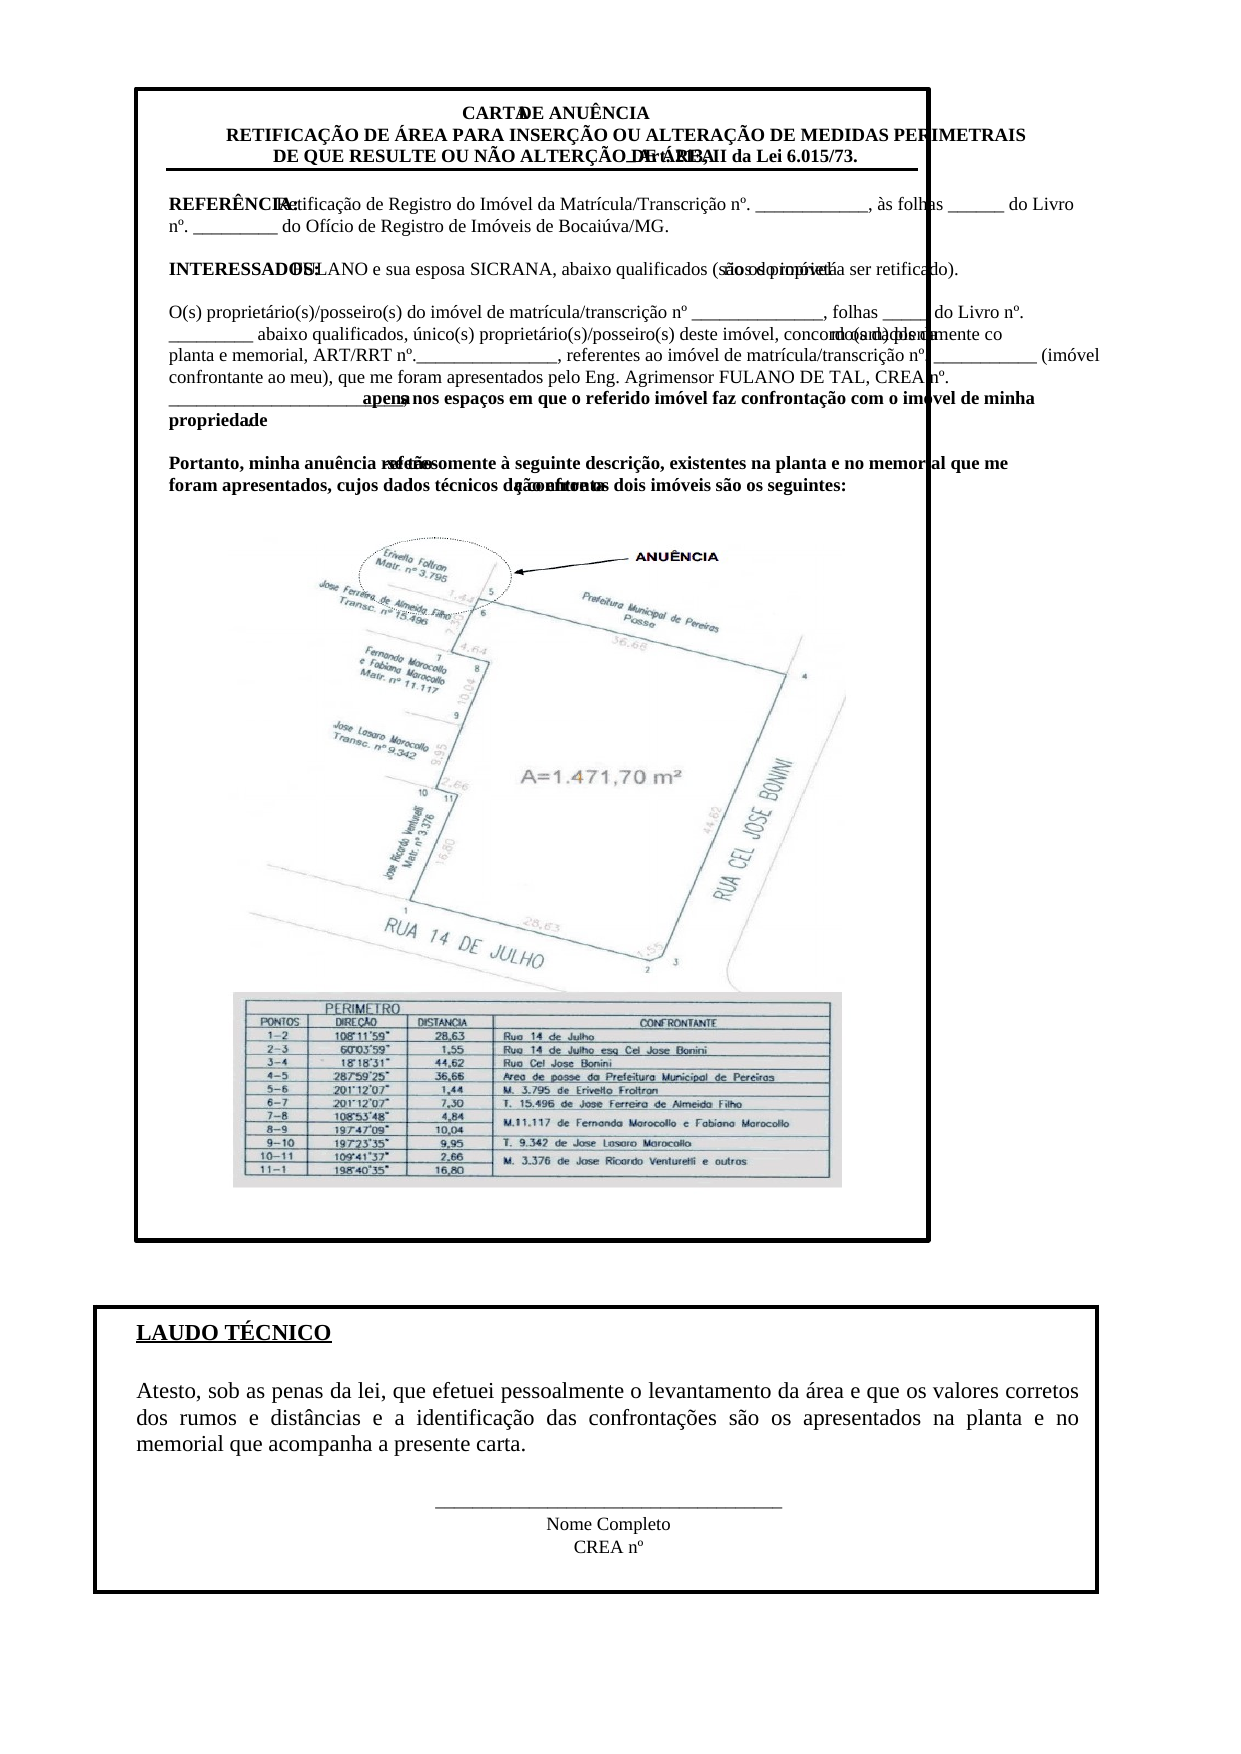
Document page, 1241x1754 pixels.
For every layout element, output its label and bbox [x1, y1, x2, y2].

picture [220, 537, 862, 1201]
table_header [97, 1309, 1095, 1590]
